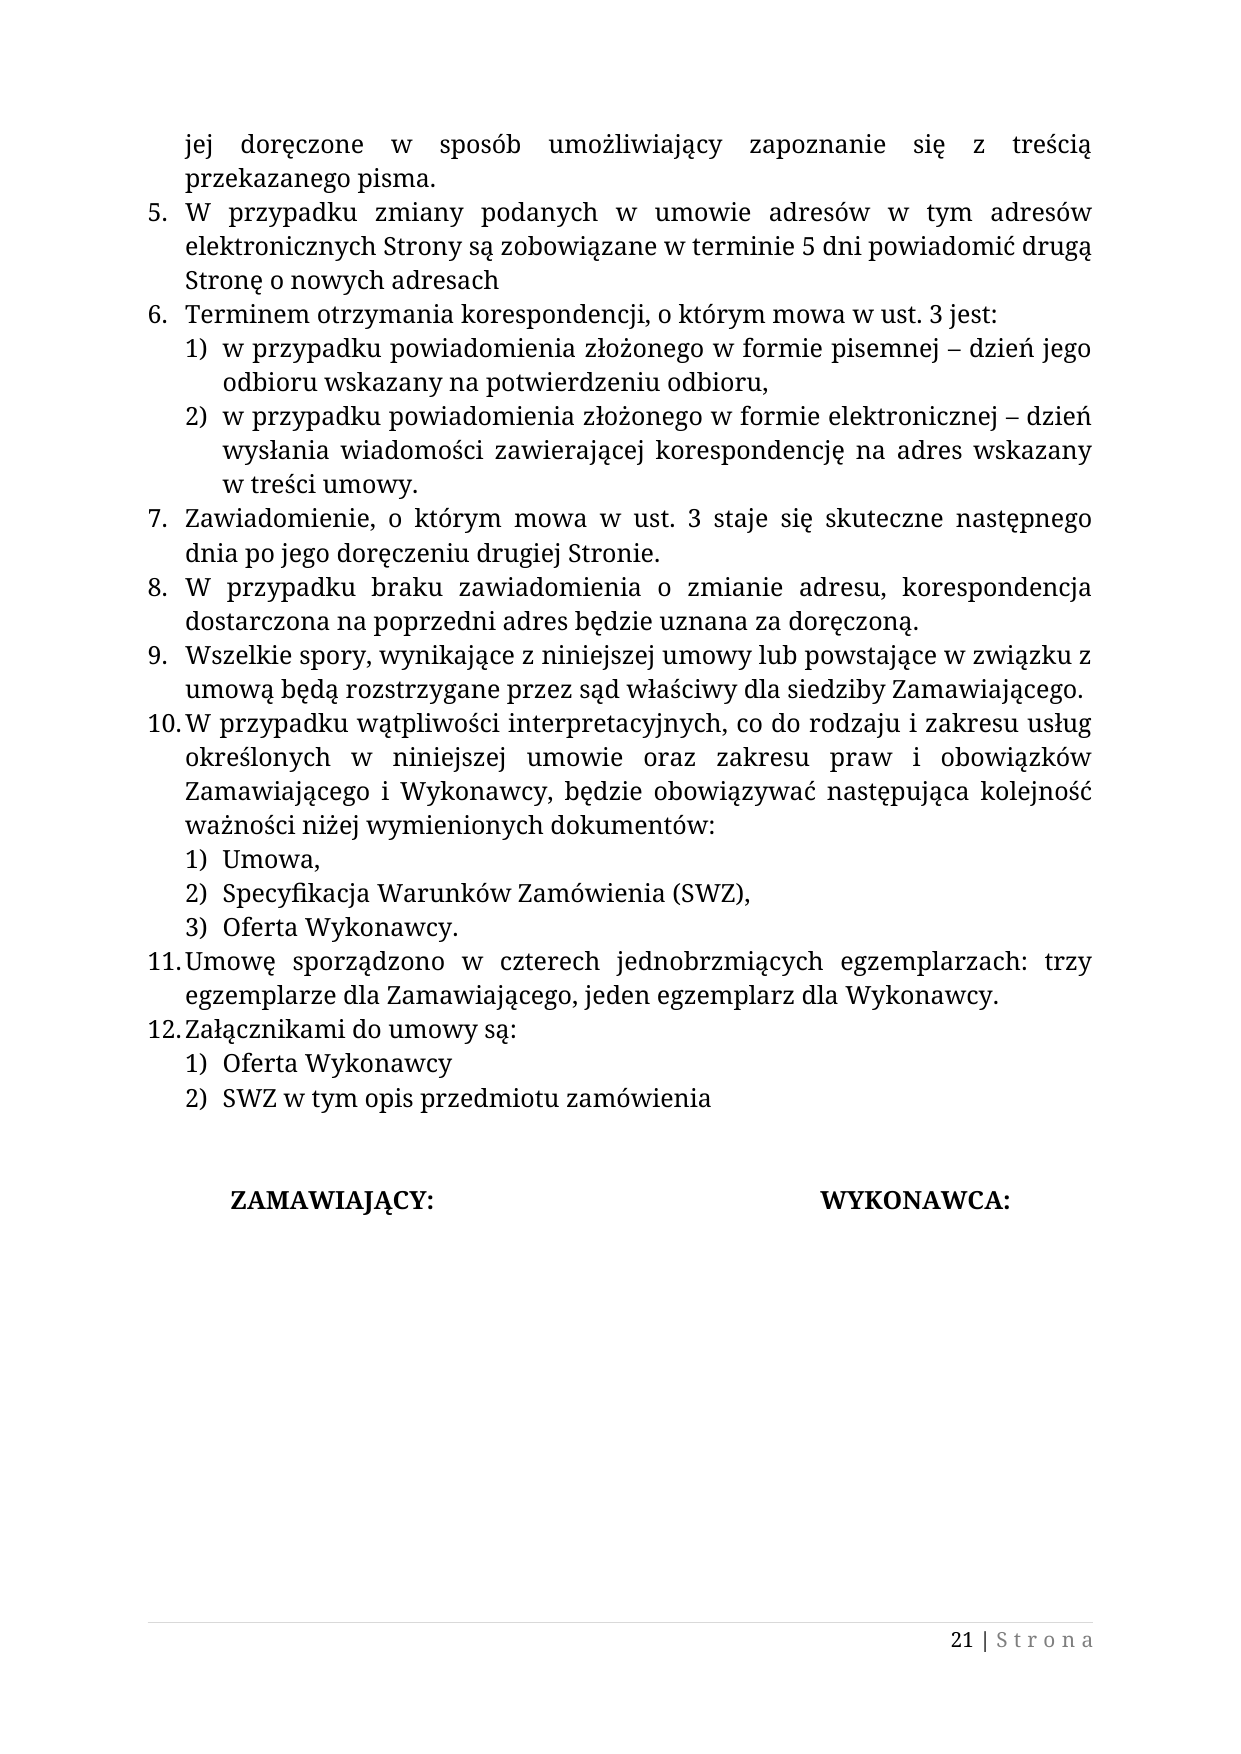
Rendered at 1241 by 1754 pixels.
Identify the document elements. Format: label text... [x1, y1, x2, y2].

list Umowę sporządzono w czterech jednobrzmiących egzemplarzach: trzy egzemplarze dla Zamawiającego, jeden egzemplarz dla Wykonawcy. [147, 944, 1093, 1012]
list Terminem otrzymania korespondencji, o którym mowa w ust. 3 jest: [147, 297, 1093, 331]
list Oferta Wykonawcy. [185, 910, 1093, 944]
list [147, 126, 1093, 194]
list W przypadku wątpliwości interpretacyjnych, co do rodzaju i zakresu usług określonych w niniejszej umowie oraz zakresu praw i obowiązków Zamawiającego i Wykonawcy, będzie obowiązywać następująca kolejność ważności niżej wymienionych dokumentów: [147, 706, 1093, 842]
list Załącznikami do umowy są: [147, 1012, 1093, 1046]
list Umowa, [185, 842, 1093, 876]
list Wszelkie spory, wynikające z niniejszej umowy lub powstające w związku z umową będą rozstrzygane przez sąd właściwy dla siedziby Zamawiającego. [147, 637, 1093, 706]
text ZAMAWIAJĄCY: WYKONAWCA: [147, 1182, 1093, 1216]
list w przypadku powiadomienia złożonego w formie elektronicznej – dzień wysłania wiadomości zawierającej korespondencję na adres wskazany w treści umowy. [185, 399, 1093, 501]
list SWZ w tym opis przedmiotu zamówienia [185, 1080, 1093, 1114]
list Specyfikacja Warunków Zamówienia (SWZ), [185, 876, 1093, 910]
list W przypadku braku zawiadomienia o zmianie adresu, korespondencja dostarczona na poprzedni adres będzie uznana za doręczoną. [147, 569, 1093, 637]
list Oferta Wykonawcy [185, 1046, 1093, 1080]
list w przypadku powiadomienia złożonego w formie pisemnej – dzień jego odbioru wskazany na potwierdzeniu odbioru, [185, 331, 1093, 399]
list W przypadku zmiany podanych w umowie adresów w tym adresów elektronicznych Strony są zobowiązane w terminie 5 dni powiadomić drugą Stronę o nowych adresach [147, 194, 1093, 297]
list Zawiadomienie, o którym mowa w ust. 3 staje się skuteczne następnego dnia po jego doręczeniu drugiej Stronie. [147, 501, 1093, 569]
